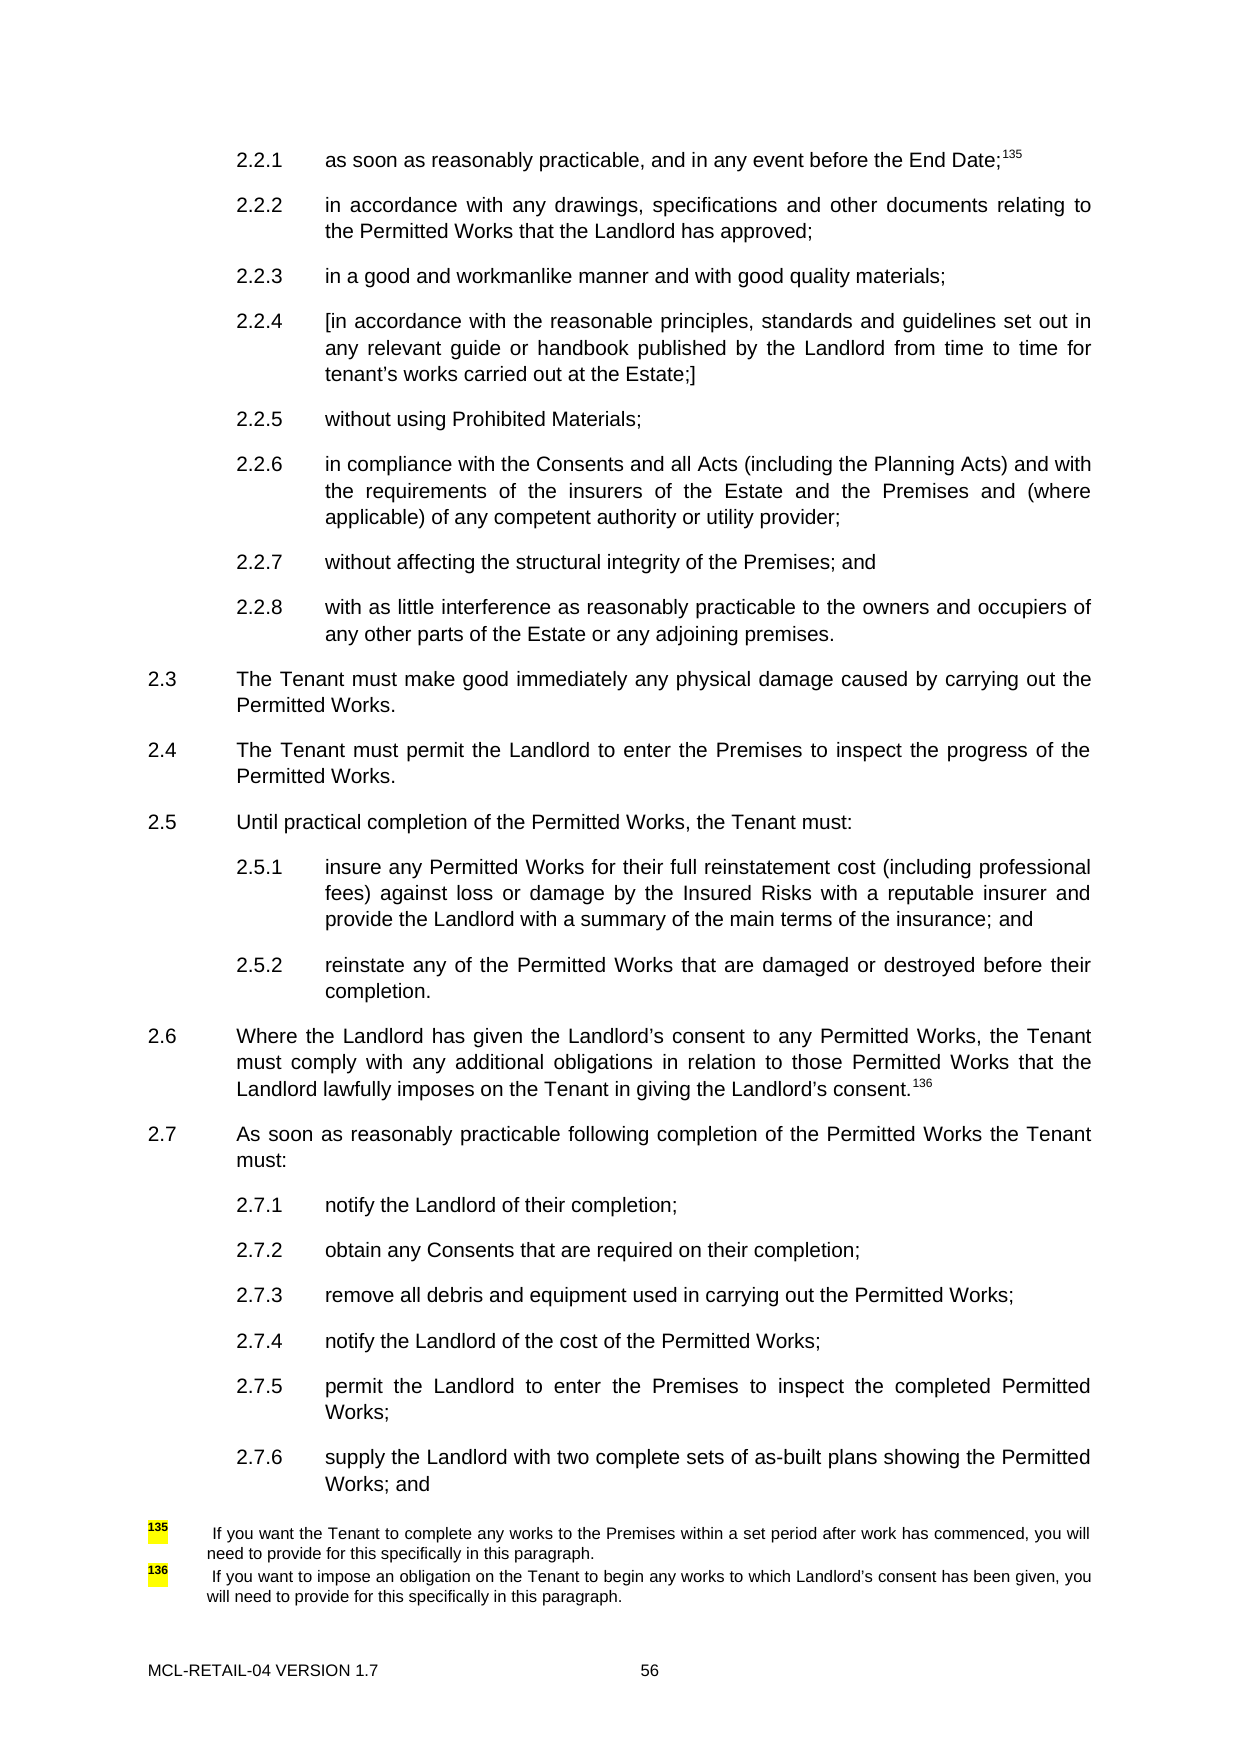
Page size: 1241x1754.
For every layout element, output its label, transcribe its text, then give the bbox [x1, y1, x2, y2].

text without affecting the structural integrity of the Premises; and [236, 550, 1093, 574]
text The Tenant must make good immediately any physical damage caused by carrying out the Permitted Works. [148, 667, 1093, 717]
text As soon as reasonably practicable following completion of the Permitted Works the Tenant must: [148, 1122, 1093, 1172]
text insure any Permitted Works for their full reinstatement cost (including professional fees) against loss or damage by the Insured Risks with a reputable insurer and provide the Landlord with a summary of the main terms of the insurance; and [236, 854, 1093, 931]
text The Tenant must permit the Landlord to enter the Premises to inspect the progress of the Permitted Works. [148, 738, 1093, 788]
text in accordance with any drawings, specifications and other documents relating to the Permitted Works that the Landlord has approved; [236, 193, 1093, 243]
text without using Prohibited Materials; [236, 407, 1093, 431]
text notify the Landlord of their completion; [236, 1193, 1093, 1217]
text Until practical completion of the Permitted Works, the Tenant must: [148, 809, 1093, 833]
text with as little interference as reasonably practicable to the owners and occupiers of any other parts of the Estate or any adjoining premises. [236, 595, 1093, 645]
text obtain any Consents that are required on their completion; [236, 1238, 1093, 1262]
text in a good and workmanlike manner and with good quality materials; [236, 264, 1093, 288]
text in compliance with the Consents and all Acts (including the Planning Acts) and with the requirements of the insurers of the Estate and the Premises and (where applicable) of any competent authority or utility provider; [236, 452, 1093, 529]
text remove all debris and equipment used in carrying out the Permitted Works; [236, 1283, 1093, 1307]
text [in accordance with the reasonable principles, standards and guidelines set out in any relevant guide or handbook published by the Landlord from time to time for tenant’s works carried out at the Estate;] [236, 309, 1093, 386]
text as soon as reasonably practicable, and in any event before the End Date; [236, 148, 1093, 172]
text Where the Landlord has given the Landlord’s consent to any Permitted Works, the Tenant must comply with any additional obligations in relation to those Permitted Works that the Landlord lawfully imposes on the Tenant in giving the Landlord’s consent. [148, 1024, 1093, 1101]
text permit the Landlord to enter the Premises to inspect the completed Permitted Works; [236, 1373, 1093, 1424]
text notify the Landlord of the cost of the Permitted Works; [236, 1328, 1093, 1352]
text reinstate any of the Permitted Works that are damaged or destroyed before their completion. [236, 952, 1093, 1003]
text supply the Landlord with two complete sets of as-built plans showing the Permitted Works; and [236, 1445, 1093, 1495]
